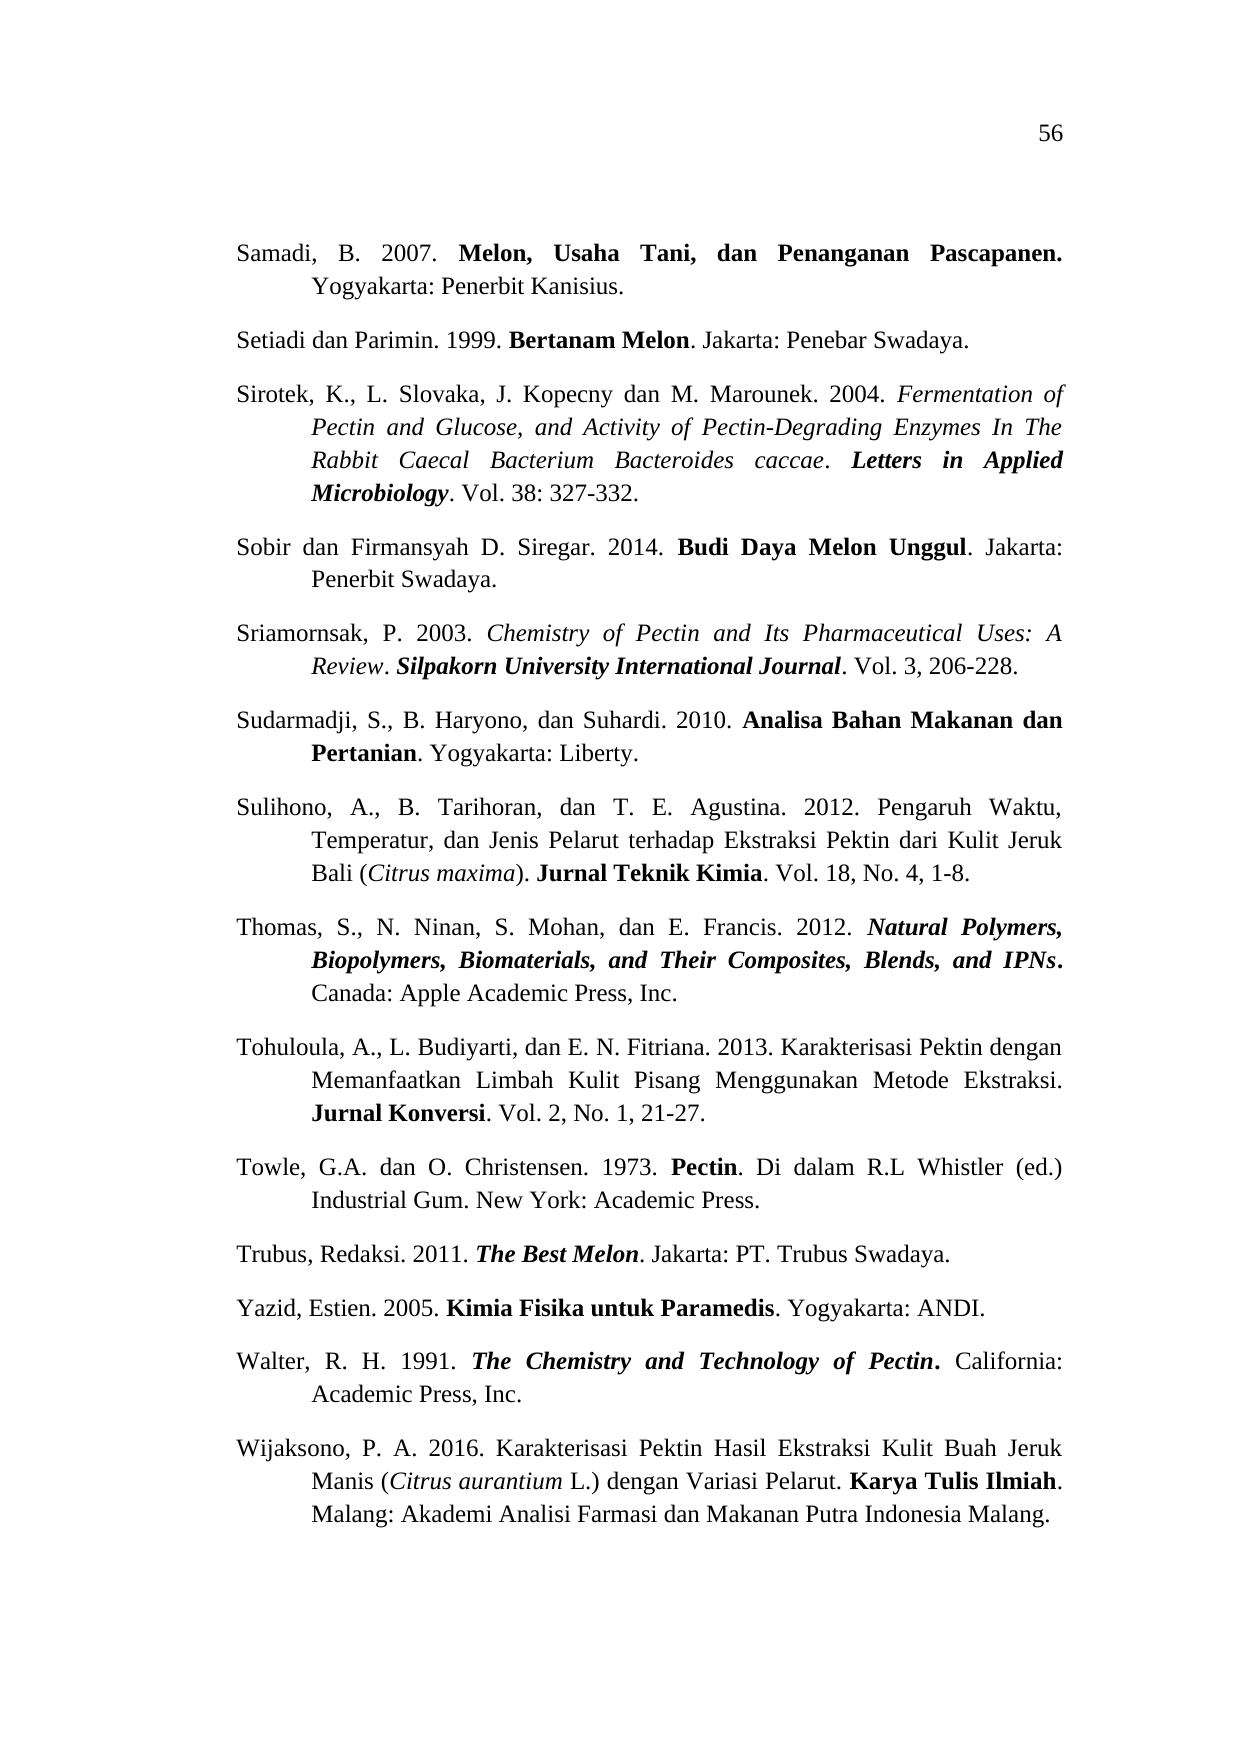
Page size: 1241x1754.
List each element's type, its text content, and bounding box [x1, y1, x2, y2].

text Thomas, S., N. Ninan, S. Mohan, dan E. Francis. 2012. Natural Polymers, Biopolymers, Biomaterials, and Their Composites, Blends, and IPNs. Canada: Apple Academic Press, Inc. [236, 912, 1063, 1007]
text Sudarmadji, S., B. Haryono, dan Suhardi. 2010. Analisa Bahan Makanan dan Pertanian. Yogyakarta: Liberty. [236, 705, 1063, 767]
text Sriamornsak, P. 2003. Chemistry of Pectin and Its Pharmaceutical Uses: A Review. Silpakorn University International Journal. Vol. 3, 206-228. [236, 618, 1063, 680]
text Yazid, Estien. 2005. Kimia Fisika untuk Paramedis. Yogyakarta: ANDI. [236, 1293, 1063, 1321]
text Towle, G.A. dan O. Christensen. 1973. Pectin. Di dalam R.L Whistler (ed.) Industrial Gum. New York: Academic Press. [236, 1152, 1063, 1214]
text Setiadi dan Parimin. 1999. Bertanam Melon. Jakarta: Penebar Swadaya. [236, 325, 1063, 353]
text Samadi, B. 2007. Melon, Usaha Tani, dan Penanganan Pascapanen. Yogyakarta: Penerbit Kanisius. [236, 238, 1063, 300]
text Sirotek, K., L. Slovaka, J. Kopecny dan M. Marounek. 2004. Fermentation of Pectin and Glucose, and Activity of Pectin-Degrading Enzymes In The Rabbit Caecal Bacterium Bacteroides caccae. Letters in Applied Microbiology. Vol. 38: 327-332. [236, 379, 1063, 506]
text Sobir dan Firmansyah D. Siregar. 2014. Budi Daya Melon Unggul. Jakarta: Penerbit Swadaya. [236, 532, 1063, 593]
text Sulihono, A., B. Tarihoran, dan T. E. Agustina. 2012. Pengaruh Waktu, Temperatur, dan Jenis Pelarut terhadap Ekstraksi Pektin dari Kulit Jeruk Bali (Citrus maxima). Jurnal Teknik Kimia. Vol. 18, No. 4, 1-8. [236, 792, 1063, 887]
text Tohuloula, A., L. Budiyarti, dan E. N. Fitriana. 2013. Karakterisasi Pektin dengan Memanfaatkan Limbah Kulit Pisang Menggunakan Metode Ekstraksi. Jurnal Konversi. Vol. 2, No. 1, 21-27. [236, 1032, 1063, 1127]
text Walter, R. H. 1991. The Chemistry and Technology of Pectin. California: Academic Press, Inc. [236, 1346, 1063, 1408]
text Trubus, Redaksi. 2011. The Best Melon. Jakarta: PT. Trubus Swadaya. [236, 1239, 1063, 1267]
text Wijaksono, P. A. 2016. Karakterisasi Pektin Hasil Ekstraksi Kulit Buah Jeruk Manis (Citrus aurantium L.) dengan Variasi Pelarut. Karya Tulis Ilmiah. Malang: Akademi Analisi Farmasi dan Makanan Putra Indonesia Malang. [236, 1433, 1063, 1528]
